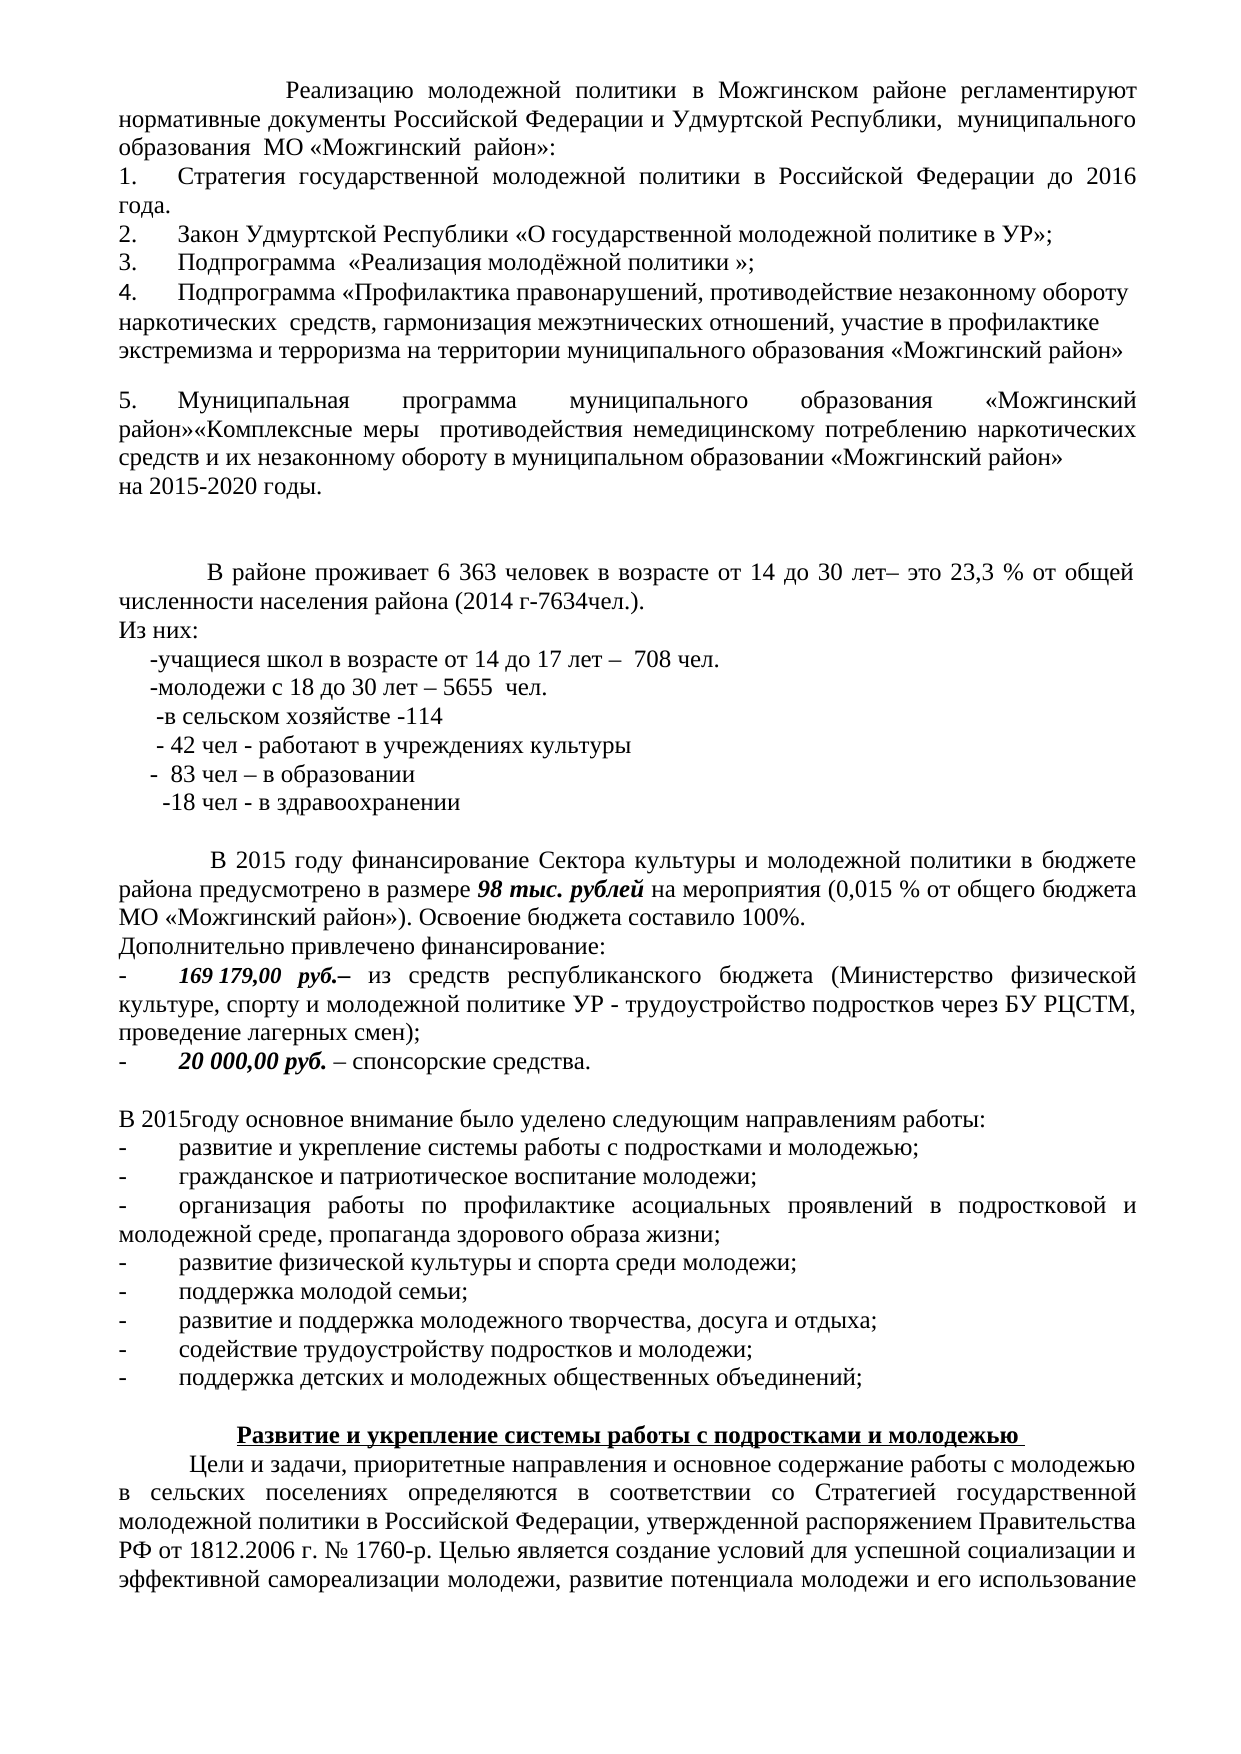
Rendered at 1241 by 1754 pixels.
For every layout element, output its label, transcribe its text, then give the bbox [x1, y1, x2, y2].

list Подпрограмма «Профилактика правонарушений, противодействие незаконному обороту наркотических средств, гармонизация межэтнических отношений, участие в профилактике экстремизма и терроризма на территории муниципального образования «Можгинский район» [118, 276, 1137, 364]
list содействие трудоустройству подростков и молодежи; [118, 1334, 1137, 1362]
list развитие физической культуры и спорта среди молодежи; [118, 1247, 1137, 1276]
text -учащиеся школ в возрасте от 14 до 17 лет – 708 чел. [118, 644, 1137, 672]
text В районе проживает 6 363 человек в возрасте от 14 до 30 лет– это 23,3 % от общей численности населения района (2014 г-7634чел.). [118, 557, 1137, 615]
text -молодежи с 18 до 30 лет – 5655 чел. [118, 672, 1137, 701]
list развитие и укрепление системы работы с подростками и молодежью; [118, 1132, 1137, 1161]
list Муниципальная программа муниципального образования «Можгинский район»«Комплексные меры противодействия немедицинскому потреблению наркотических средств и их незаконному обороту в муниципальном образовании «Можгинский район» [118, 385, 1137, 471]
list 20 000,00 руб. – спонсорские средства. [118, 1046, 1137, 1075]
list 169 179,00 руб.– из средств республиканского бюджета (Министерство физической культуре, спорту и молодежной политике УР - трудоустройство подростков через БУ РЦСТМ, проведение лагерных смен); [118, 960, 1137, 1046]
text В 2015году основное внимание было уделено следующим направлениям работы: [118, 1104, 1137, 1132]
text -18 чел - в здравоохранении [118, 787, 1137, 816]
text В 2015 году финансирование Сектора культуры и молодежной политики в бюджете района предусмотрено в размере 98 тыс. рублей на мероприятия (0,015 % от общего бюджета МО «Можгинский район»). Освоение бюджета составило 100%. [118, 845, 1137, 931]
text на 2015-2020 годы. [118, 471, 1137, 500]
text - 42 чел - работают в учреждениях культуры [118, 730, 1137, 759]
list гражданское и патриотическое воспитание молодежи; [118, 1161, 1137, 1190]
text Дополнительно привлечено финансирование: [118, 931, 1137, 960]
list развитие и поддержка молодежного творчества, досуга и отдыха; [118, 1305, 1137, 1334]
text Реализацию молодежной политики в Можгинском районе регламентируют нормативные документы Российской Федерации и Удмуртской Республики, муниципального образования МО «Можгинский район»: [118, 75, 1137, 161]
list Подпрограмма «Реализация молодёжной политики »; [118, 247, 1137, 276]
list организация работы по профилактике асоциальных проявлений в подростковой и молодежной среде, пропаганда здорового образа жизни; [118, 1190, 1137, 1247]
text -в сельском хозяйстве -114 [118, 701, 1137, 730]
text Из них: [118, 615, 1137, 644]
list Закон Удмуртской Республики «О государственной молодежной политике в УР»; [118, 219, 1137, 247]
text - 83 чел – в образовании [118, 759, 1137, 787]
list Стратегия государственной молодежной политики в Российской Федерации до 2016 года. [118, 161, 1137, 219]
list поддержка детских и молодежных общественных объединений; [118, 1362, 1137, 1391]
list поддержка молодой семьи; [118, 1276, 1137, 1305]
text Развитие и укрепление системы работы с подростками и молодежью [118, 1420, 1137, 1449]
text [118, 1449, 1137, 1592]
